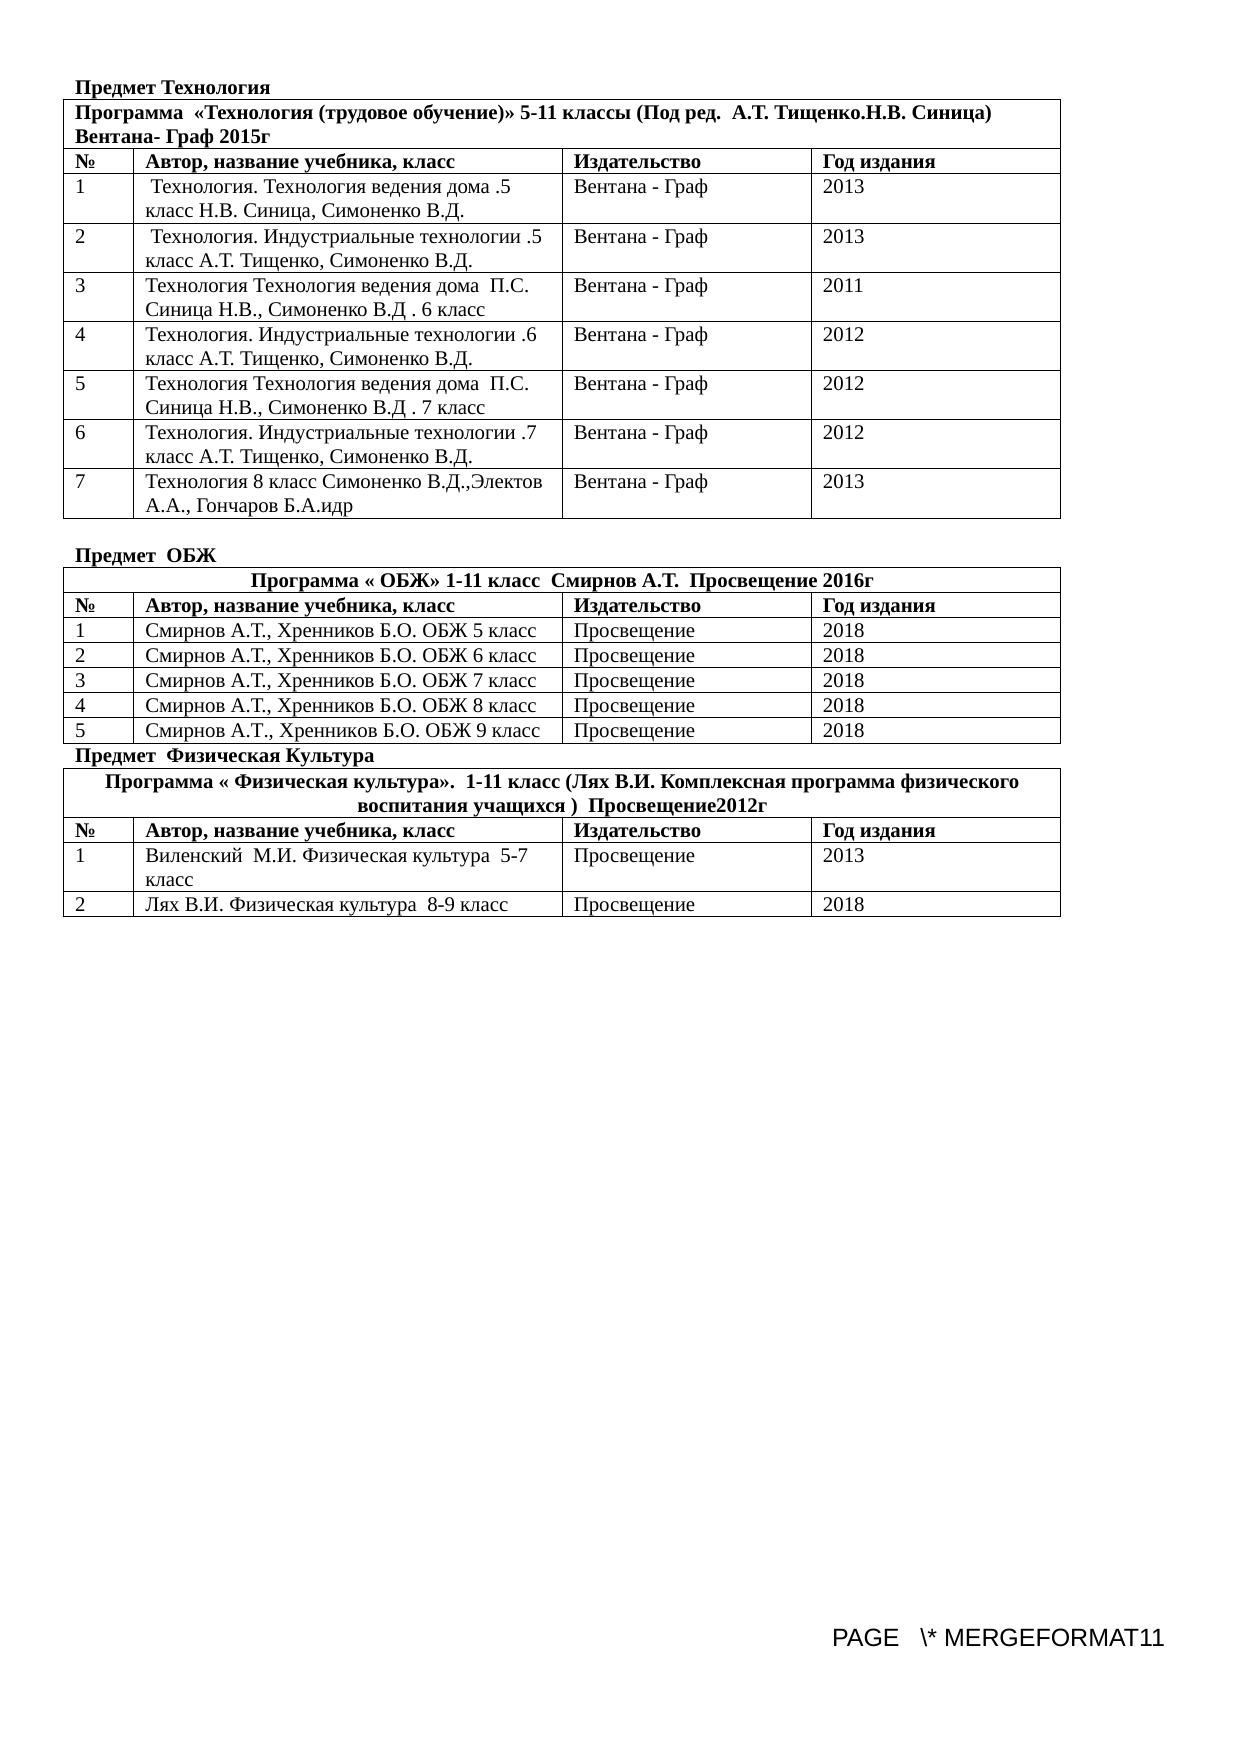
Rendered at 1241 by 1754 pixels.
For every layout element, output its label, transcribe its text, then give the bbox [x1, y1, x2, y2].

table_cell Виленский М.И. Физическая культура 5-7 класс [134, 843, 562, 891]
table_cell Просвещение [563, 892, 811, 916]
table_cell 2018 [812, 892, 1060, 916]
table_cell 2 [64, 892, 133, 916]
table_cell Просвещение [563, 843, 811, 891]
text Предмет ОБЖ [75, 543, 1165, 567]
table_cell Год издания [812, 593, 1060, 617]
table_cell 2012 [812, 371, 1060, 419]
table_cell Технология Технология ведения дома П.С. Синица Н.В., Симоненко В.Д . 6 класс [134, 273, 562, 321]
table_cell Вентана - Граф [563, 174, 811, 222]
table_cell Технология. Технология ведения дома .5 класс Н.В. Синица, Симоненко В.Д. [134, 174, 562, 222]
table_cell 4 [64, 693, 133, 717]
table_cell № [64, 149, 133, 173]
table_cell 6 [64, 420, 133, 468]
table_cell Год издания [812, 149, 1060, 173]
table_cell 1 [64, 174, 133, 222]
table_header Программа «Технология (трудовое обучение)» 5-11 классы (Под ред. А.Т. Тищенко.Н.В. Синица) Вентана- Граф 2015г [64, 100, 1060, 148]
table_cell Автор, название учебника, класс [134, 818, 562, 842]
table_cell 7 [64, 469, 133, 517]
table_cell Лях В.И. Физическая культура 8-9 класс [134, 892, 562, 916]
table_cell 2018 [812, 643, 1060, 667]
table_cell Технология. Индустриальные технологии .6 класс А.Т. Тищенко, Симоненко В.Д. [134, 322, 562, 370]
table_cell Технология. Индустриальные технологии .5 класс А.Т. Тищенко, Симоненко В.Д. [134, 224, 562, 272]
table_cell Издательство [563, 818, 811, 842]
table_header Программа « ОБЖ» 1-11 класс Смирнов А.Т. Просвещение 2016г [64, 568, 1060, 592]
table_cell 2018 [812, 618, 1060, 642]
table_cell 2018 [812, 693, 1060, 717]
table_cell 2013 [812, 224, 1060, 272]
table_cell 2013 [812, 843, 1060, 891]
table_cell № [64, 818, 133, 842]
table_cell Год издания [812, 818, 1060, 842]
table_cell 2012 [812, 322, 1060, 370]
table_cell Издательство [563, 593, 811, 617]
table_cell Просвещение [563, 643, 811, 667]
table_cell 5 [64, 718, 133, 742]
table_cell 2013 [812, 174, 1060, 222]
table_cell Технология. Индустриальные технологии .7 класс А.Т. Тищенко, Симоненко В.Д. [134, 420, 562, 468]
table_cell Вентана - Граф [563, 224, 811, 272]
table_cell 4 [64, 322, 133, 370]
table_header Программа « Физическая культура». 1-11 класс (Лях В.И. Комплексная программа физического воспитания учащихся ) Просвещение2012г [64, 769, 1060, 817]
table_cell 2 [64, 643, 133, 667]
table_cell Вентана - Граф [563, 273, 811, 321]
table_cell Просвещение [563, 693, 811, 717]
table_cell Просвещение [563, 618, 811, 642]
table_cell Смирнов А.Т., Хренников Б.О. ОБЖ 9 класс [134, 718, 562, 742]
table_cell Просвещение [563, 718, 811, 742]
table_cell Автор, название учебника, класс [134, 593, 562, 617]
table_cell Смирнов А.Т., Хренников Б.О. ОБЖ 5 класс [134, 618, 562, 642]
table_cell Вентана - Граф [563, 420, 811, 468]
text Предмет Технология [75, 75, 1165, 99]
table_cell 1 [64, 618, 133, 642]
table_cell Вентана - Граф [563, 322, 811, 370]
table_cell 2013 [812, 469, 1060, 517]
table_cell Издательство [563, 149, 811, 173]
table_cell Смирнов А.Т., Хренников Б.О. ОБЖ 7 класс [134, 668, 562, 692]
table_cell Просвещение [563, 668, 811, 692]
table_cell 2018 [812, 668, 1060, 692]
table_cell Вентана - Граф [563, 371, 811, 419]
table_cell Технология Технология ведения дома П.С. Синица Н.В., Симоненко В.Д . 7 класс [134, 371, 562, 419]
table_cell 1 [64, 843, 133, 891]
table_cell 2 [64, 224, 133, 272]
text Предмет Физическая Культура [75, 743, 1165, 767]
table_cell 2012 [812, 420, 1060, 468]
table_cell Смирнов А.Т., Хренников Б.О. ОБЖ 8 класс [134, 693, 562, 717]
table_cell 5 [64, 371, 133, 419]
table_cell Смирнов А.Т., Хренников Б.О. ОБЖ 6 класс [134, 643, 562, 667]
table_cell 3 [64, 668, 133, 692]
table_cell 3 [64, 273, 133, 321]
table_cell 2018 [812, 718, 1060, 742]
table_cell 2011 [812, 273, 1060, 321]
table_cell № [64, 593, 133, 617]
table_cell Технология 8 класс Симоненко В.Д.,Электов А.А., Гончаров Б.А.идр [134, 469, 562, 517]
table_cell Вентана - Граф [563, 469, 811, 517]
table_cell Автор, название учебника, класс [134, 149, 562, 173]
